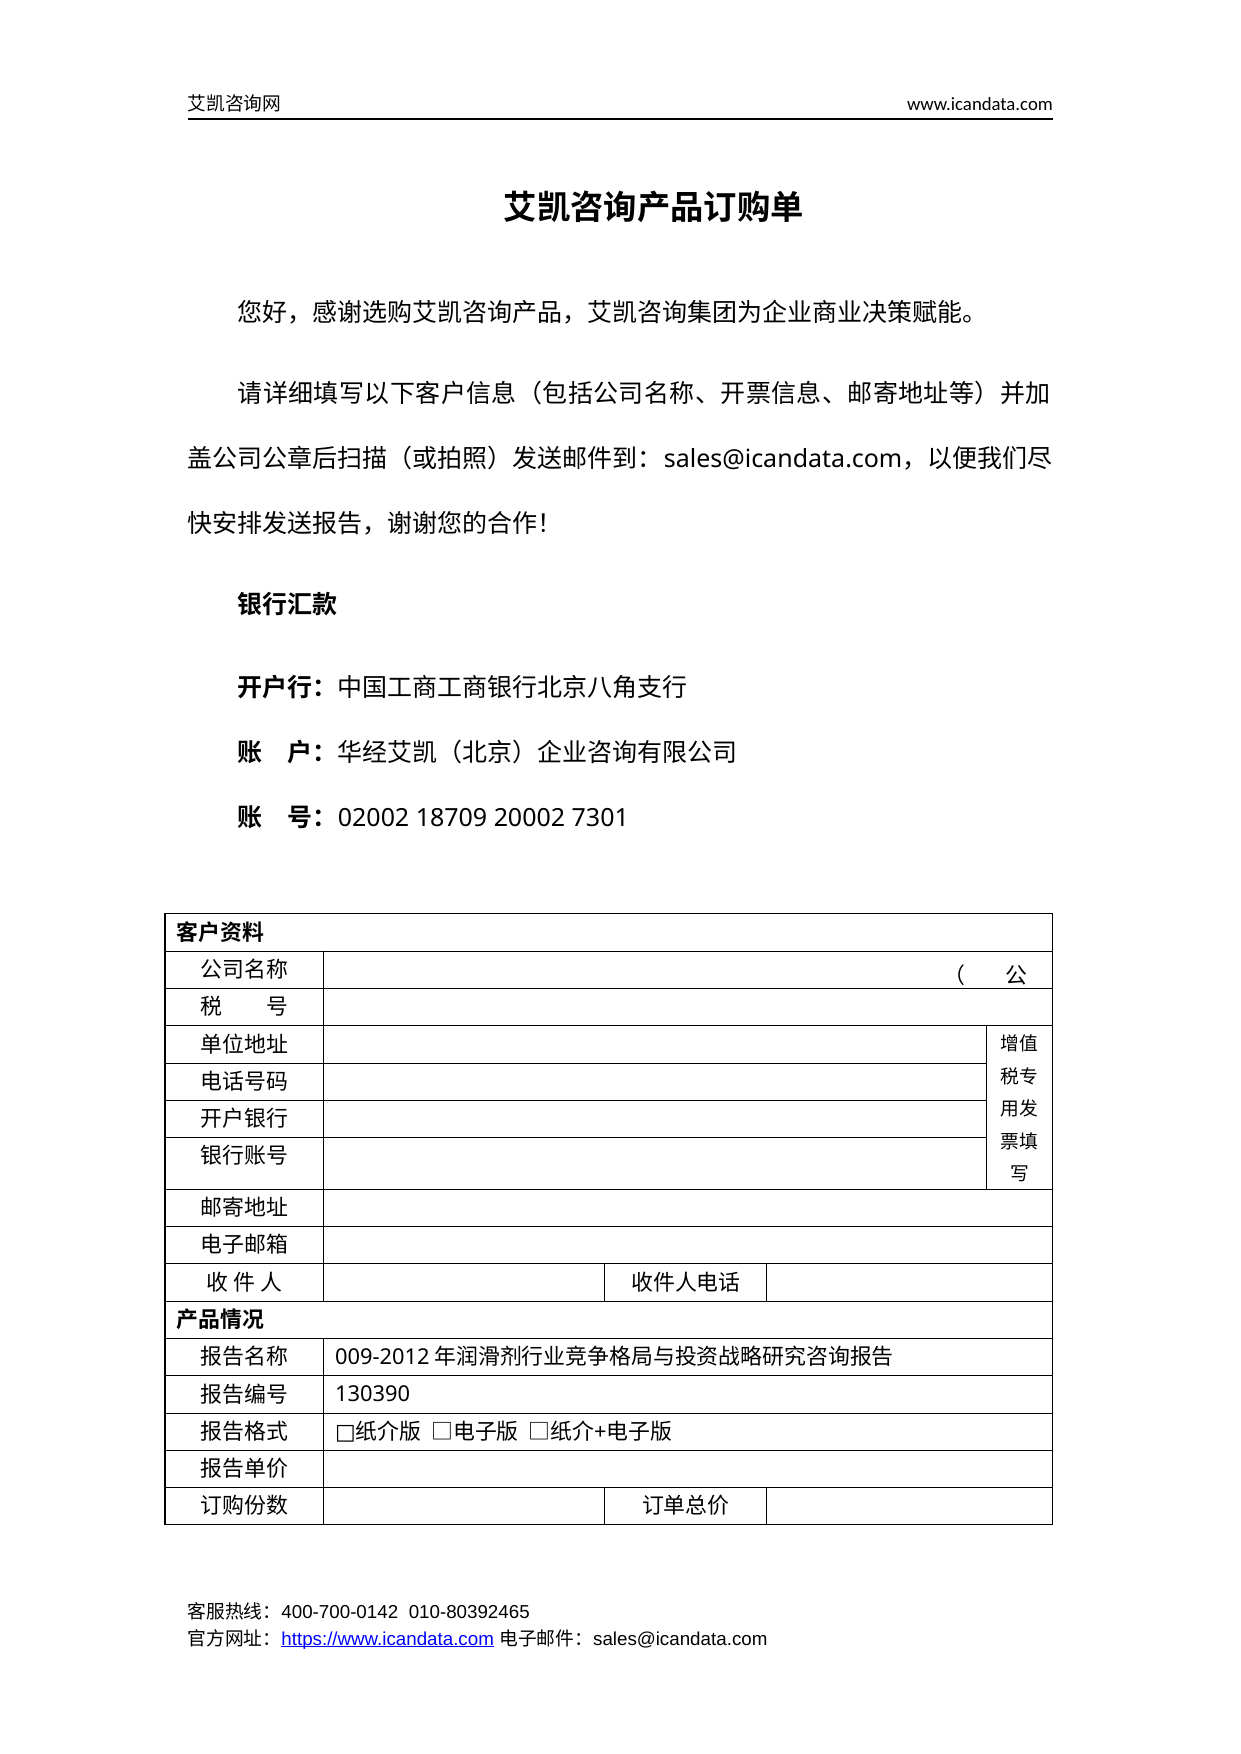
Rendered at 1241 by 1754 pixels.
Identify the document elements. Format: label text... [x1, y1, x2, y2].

table_cell 订购份数 [166, 1488, 323, 1524]
table_cell 报告单价 [166, 1451, 323, 1487]
text 您好，感谢选购艾凯咨询产品，艾凯咨询集团为企业商业决策赋能。 [187, 278, 1053, 343]
table_cell 收件人电话 [605, 1264, 766, 1301]
table_cell 开户银行 [166, 1101, 323, 1137]
table_cell 增值税专用发票填写 [987, 1026, 1052, 1189]
text 账 户：华经艾凯（北京）企业咨询有限公司 [187, 718, 1053, 783]
table_cell 报告名称 [166, 1339, 323, 1375]
text 艾凯咨询产品订购单 [187, 172, 1053, 237]
text 账 号：02002 18709 20002 7301 [187, 783, 1053, 848]
table_cell [324, 952, 1052, 988]
table_cell [324, 1451, 1052, 1487]
table_cell [324, 1138, 986, 1189]
table_cell [324, 1026, 986, 1062]
table_cell 报告编号 [166, 1376, 323, 1412]
table_cell □纸介版 □电子版 □纸介+电子版 [324, 1414, 1052, 1450]
table_cell [324, 1064, 986, 1100]
text 请详细填写以下客户信息（包括公司名称、开票信息、邮寄地址等）并加盖公司公章后扫描（或拍照）发送邮件到：sales@icandata.com，以便我们尽快安排发送报告，谢谢您的合作！ [187, 359, 1053, 554]
table_cell 130390 [324, 1376, 1052, 1412]
table_cell 银行账号 [166, 1138, 323, 1189]
table_cell 收 件 人 [166, 1264, 323, 1301]
table_cell 单位地址 [166, 1026, 323, 1062]
table_cell 订单总价 [605, 1488, 766, 1524]
table_cell [324, 1488, 604, 1524]
table_cell 电话号码 [166, 1064, 323, 1100]
table_cell 邮寄地址 [166, 1190, 323, 1226]
table_cell 报告格式 [166, 1414, 323, 1450]
table_cell [324, 1190, 1052, 1226]
table_cell [324, 1227, 1052, 1263]
table_header 客户资料 [166, 914, 1052, 951]
text 银行汇款 [187, 570, 1053, 635]
table_cell [767, 1264, 1052, 1301]
table_cell [767, 1488, 1052, 1524]
table_cell 公司名称 [166, 952, 323, 988]
table_cell [324, 989, 1052, 1025]
table_cell 税 号 [166, 989, 323, 1025]
table_cell [324, 1264, 604, 1301]
table_cell 电子邮箱 [166, 1227, 323, 1263]
text 开户行：中国工商工商银行北京八角支行 [187, 653, 1053, 718]
table_cell 产品情况 [166, 1302, 1052, 1338]
table_cell [324, 1101, 986, 1137]
table_cell 009-2012年润滑剂行业竞争格局与投资战略研究咨询报告 [324, 1339, 1052, 1375]
